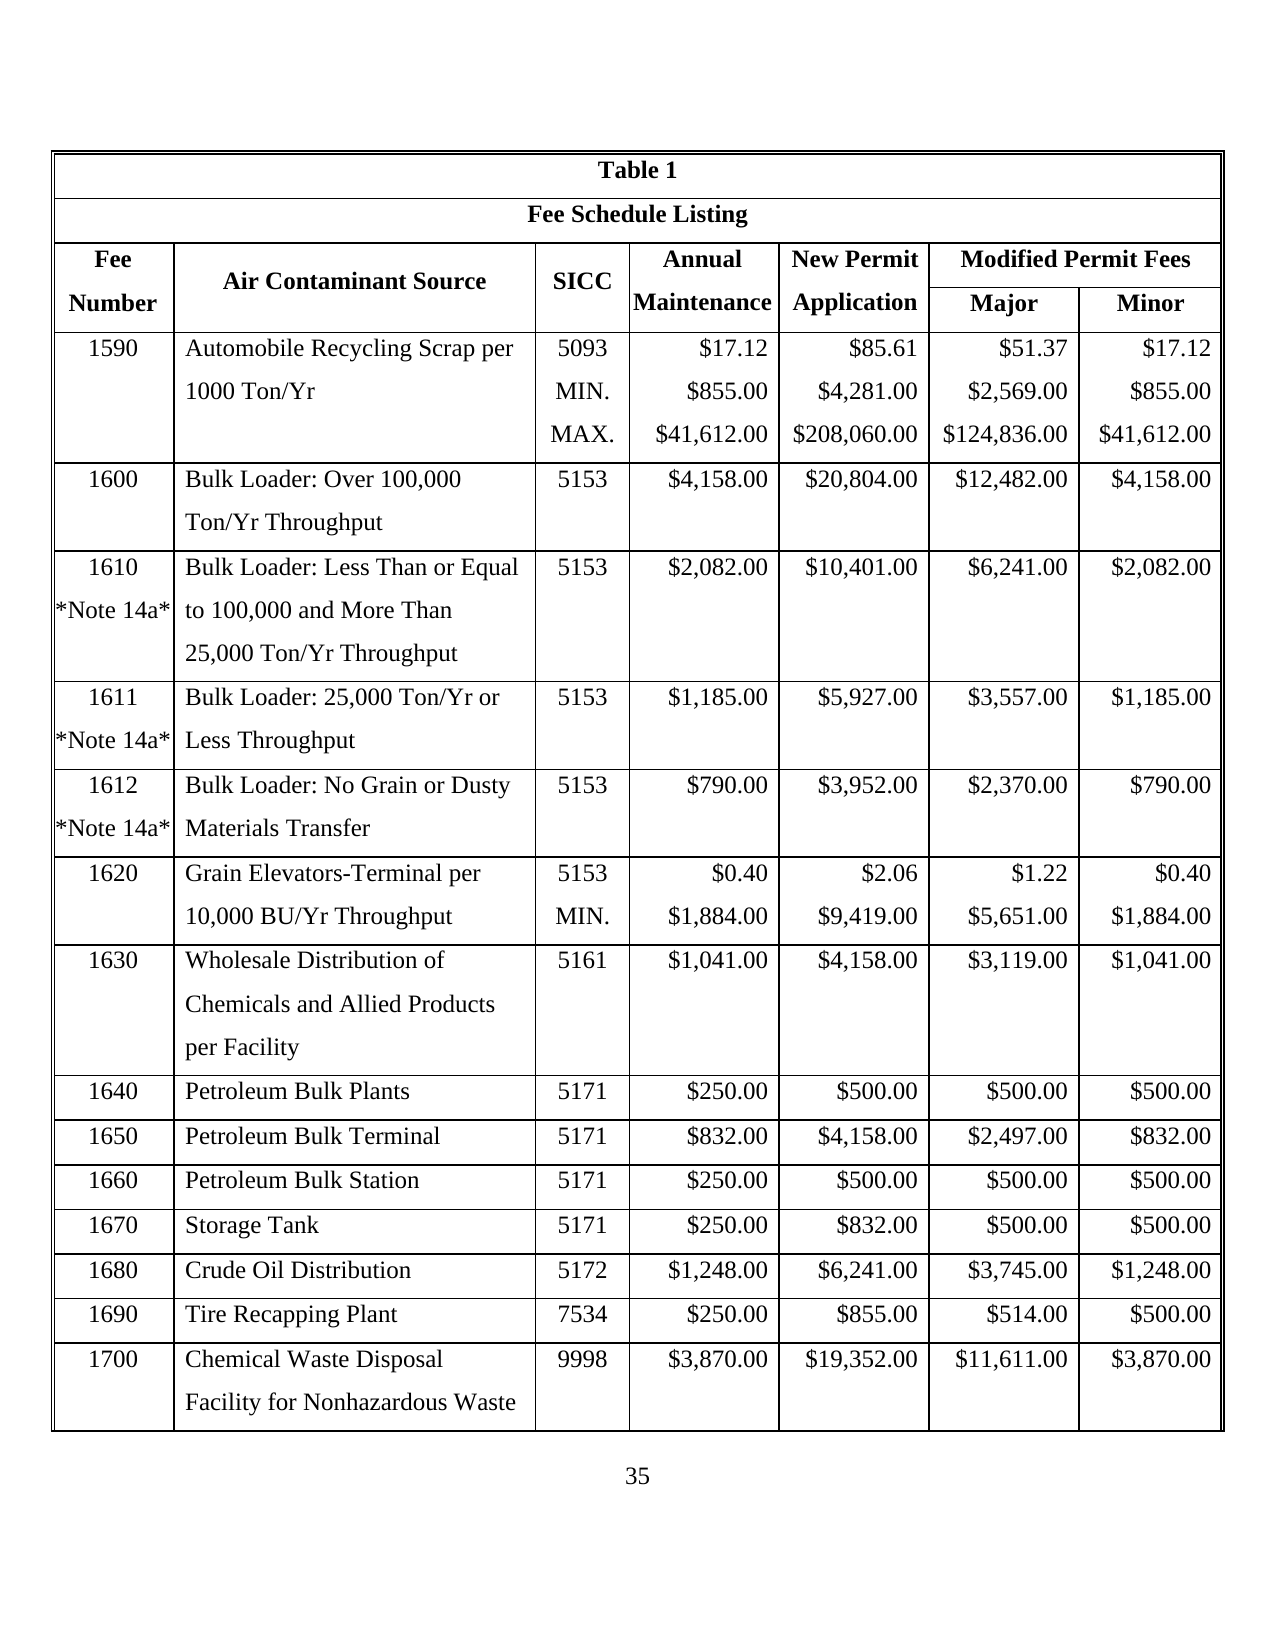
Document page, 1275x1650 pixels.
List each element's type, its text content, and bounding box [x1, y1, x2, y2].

table_cell Air Contaminant Source [175, 244, 535, 331]
table_cell $4,158.00 [780, 946, 928, 1075]
table_cell 5171 [536, 1076, 629, 1119]
table_cell 9998 [536, 1344, 629, 1430]
table_cell $51.37 $2,569.00 $124,836.00 [930, 333, 1078, 462]
table_cell 1611 *Note 14a* [55, 682, 173, 768]
table_cell $1,248.00 [1080, 1255, 1220, 1298]
table_cell $500.00 [1080, 1299, 1220, 1342]
table_cell $855.00 [780, 1299, 928, 1342]
table_cell Annual Maintenance Fee [630, 244, 778, 331]
table_cell $4,158.00 [780, 1121, 928, 1164]
table_cell Petroleum Bulk Plants [175, 1076, 535, 1119]
table_cell $2,082.00 [1080, 552, 1220, 681]
table_cell $3,870.00 [630, 1344, 778, 1430]
table_cell Automobile Recycling Scrap per 1000 Ton/Yr [175, 333, 535, 462]
table_cell $6,241.00 [930, 552, 1078, 681]
table_cell 5153 [536, 552, 629, 681]
table_cell Bulk Loader: Less Than or Equal to 100,000 and More Than 25,000 Ton/Yr Throughput [175, 552, 535, 681]
table_cell 1610 *Note 14a* [55, 552, 173, 681]
table_cell Bulk Loader: 25,000 Ton/Yr or Less Throughput [175, 682, 535, 768]
table_cell $3,557.00 [930, 682, 1078, 768]
table_cell 1660 [55, 1166, 173, 1208]
table_cell $2,497.00 [930, 1121, 1078, 1164]
table_cell $20,804.00 [780, 464, 928, 550]
table_cell 7534 [536, 1299, 629, 1342]
table_cell 1700 [55, 1344, 173, 1430]
table_cell SICC [536, 244, 629, 331]
table_cell $17.12 $855.00 $41,612.00 [1080, 333, 1220, 462]
table_cell 1640 [55, 1076, 173, 1119]
table_cell $19,352.00 [780, 1344, 928, 1430]
table_cell 5153 [536, 464, 629, 550]
table_cell Fee Number [55, 244, 173, 331]
table_cell $250.00 [630, 1210, 778, 1253]
table_cell 1600 [55, 464, 173, 550]
table_cell 1612 *Note 14a* [55, 770, 173, 856]
table_cell 1680 [55, 1255, 173, 1298]
table_cell Crude Oil Distribution [175, 1255, 535, 1298]
table_cell $11,611.00 [930, 1344, 1078, 1430]
table_cell $85.61 $4,281.00 $208,060.00 [780, 333, 928, 462]
table_cell New Permit Application Fee [780, 244, 928, 331]
table_cell Grain Elevators-Terminal per 10,000 BU/Yr Throughput [175, 858, 535, 944]
table_cell $17.12 $855.00 $41,612.00 [630, 333, 778, 462]
table_header Table 1 [55, 155, 1220, 198]
table_cell $250.00 [630, 1076, 778, 1119]
table_cell $3,119.00 [930, 946, 1078, 1075]
table_cell Petroleum Bulk Terminal [175, 1121, 535, 1164]
table_cell Fee Schedule Listing [55, 199, 1220, 242]
table_cell $500.00 [780, 1076, 928, 1119]
table_cell 5153 MIN. [536, 858, 629, 944]
table_cell 1620 [55, 858, 173, 944]
table_cell $4,158.00 [1080, 464, 1220, 550]
table_cell $1.22 $5,651.00 [930, 858, 1078, 944]
table_cell Tire Recapping Plant [175, 1299, 535, 1342]
table_cell $832.00 [630, 1121, 778, 1164]
table_cell $10,401.00 [780, 552, 928, 681]
table_cell $2,370.00 [930, 770, 1078, 856]
table_cell 1590 [55, 333, 173, 462]
table_cell $500.00 [1080, 1166, 1220, 1208]
table_cell $500.00 [930, 1210, 1078, 1253]
table_cell $1,248.00 [630, 1255, 778, 1298]
table_cell $4,158.00 [630, 464, 778, 550]
table_cell Modified Permit Fees [930, 244, 1220, 287]
table_cell $1,041.00 [1080, 946, 1220, 1075]
table_cell $832.00 [1080, 1121, 1220, 1164]
table_cell $500.00 [1080, 1076, 1220, 1119]
table_cell $514.00 [930, 1299, 1078, 1342]
table_cell $2,082.00 [630, 552, 778, 681]
table_cell Chemical Waste Disposal Facility for Nonhazardous Waste [175, 1344, 535, 1430]
table_cell $2.06 $9,419.00 [780, 858, 928, 944]
table_cell $500.00 [930, 1076, 1078, 1119]
table_cell 5161 [536, 946, 629, 1075]
table_cell $3,745.00 [930, 1255, 1078, 1298]
table_cell $0.40 $1,884.00 [1080, 858, 1220, 944]
table_cell $1,041.00 [630, 946, 778, 1075]
table_cell 5171 [536, 1121, 629, 1164]
table_cell 5153 [536, 682, 629, 768]
table_cell 1650 [55, 1121, 173, 1164]
table_cell Storage Tank [175, 1210, 535, 1253]
table_cell 5172 [536, 1255, 629, 1298]
table_cell 1630 [55, 946, 173, 1075]
table_cell Bulk Loader: Over 100,000 Ton/Yr Throughput [175, 464, 535, 550]
table_cell $250.00 [630, 1299, 778, 1342]
table_cell $12,482.00 [930, 464, 1078, 550]
table_cell $790.00 [630, 770, 778, 856]
table_cell $250.00 [630, 1166, 778, 1208]
table_cell $790.00 [1080, 770, 1220, 856]
table_cell $500.00 [1080, 1210, 1220, 1253]
table_cell 1670 [55, 1210, 173, 1253]
table_cell 1690 [55, 1299, 173, 1342]
table_cell $5,927.00 [780, 682, 928, 768]
table_cell 5171 [536, 1210, 629, 1253]
table_cell 5093 MIN. MAX. [536, 333, 629, 462]
table_cell $3,870.00 [1080, 1344, 1220, 1430]
table_cell $1,185.00 [1080, 682, 1220, 768]
table_cell Wholesale Distribution of Chemicals and Allied Products per Facility [175, 946, 535, 1075]
table_cell $500.00 [780, 1166, 928, 1208]
table_cell Bulk Loader: No Grain or Dusty Materials Transfer [175, 770, 535, 856]
table_cell $500.00 [930, 1166, 1078, 1208]
table_cell 5153 [536, 770, 629, 856]
table_cell Petroleum Bulk Station [175, 1166, 535, 1208]
table_cell $1,185.00 [630, 682, 778, 768]
table_cell $832.00 [780, 1210, 928, 1253]
table_cell Minor [1080, 288, 1220, 331]
table_cell $0.40 $1,884.00 [630, 858, 778, 944]
table_cell $6,241.00 [780, 1255, 928, 1298]
table_cell Major [930, 288, 1078, 331]
table_cell $3,952.00 [780, 770, 928, 856]
table_cell 5171 [536, 1166, 629, 1208]
